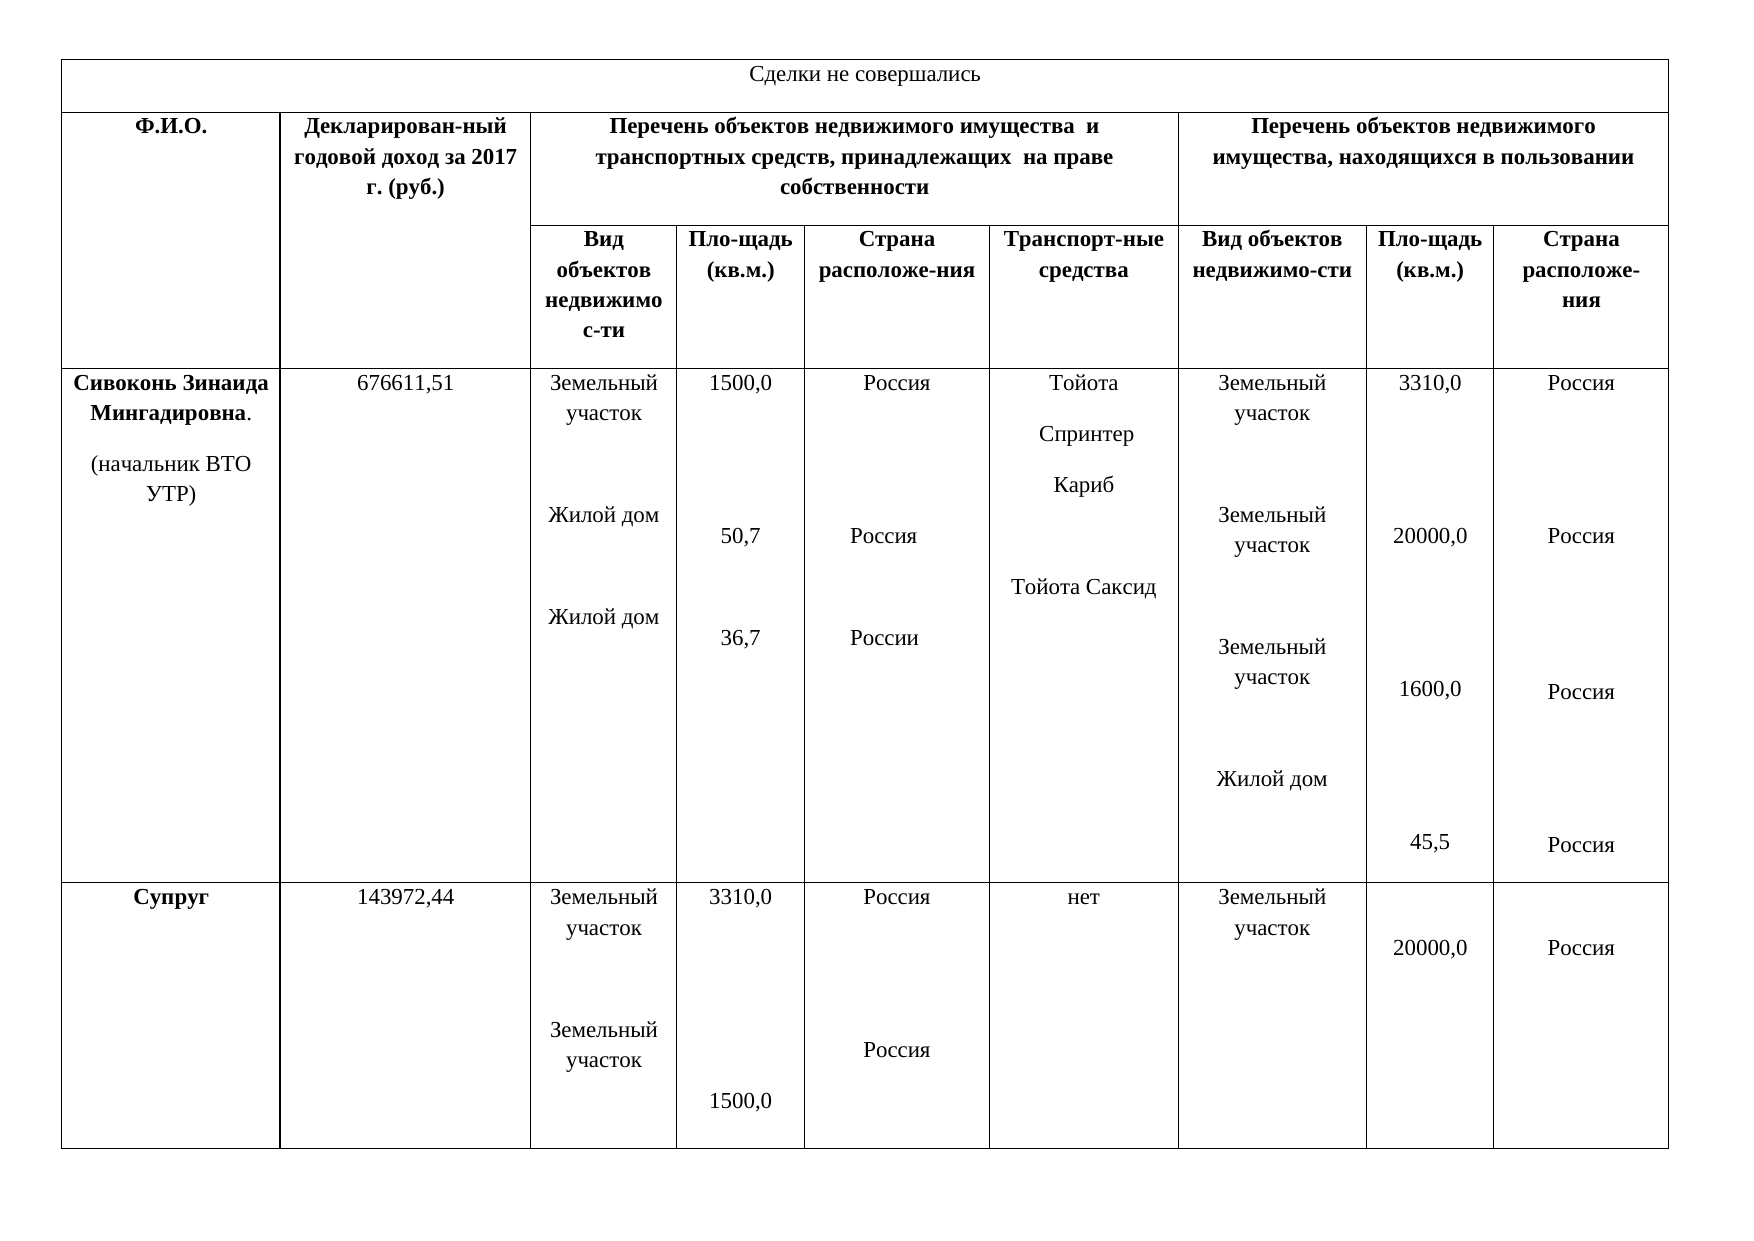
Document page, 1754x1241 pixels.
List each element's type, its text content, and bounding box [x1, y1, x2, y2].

table_cell Ф.И.О. [62, 113, 279, 368]
table_cell 143972,44 [281, 883, 530, 1148]
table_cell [531, 883, 676, 1148]
table_cell Россия [1494, 883, 1668, 1148]
table_cell нет [990, 883, 1178, 1148]
table_cell Сивоконь Зинаида Мингадировна. (начальник ВТО УТР) [62, 369, 279, 882]
table_cell Россия Россия России [805, 369, 989, 882]
table_cell Супруг [62, 883, 279, 1148]
table_cell 3310,0 20000,0 1600,0 45,5 [1367, 369, 1493, 882]
table_cell Декларирован-ный годовой доход за 2017 г. (руб.) [281, 113, 530, 368]
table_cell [805, 883, 989, 1148]
table_cell 20000,0 [1367, 883, 1493, 1148]
table_cell Вид объектов недвижимо-сти [1179, 226, 1366, 368]
table_cell 676611,51 [281, 369, 530, 882]
table_cell Земельный участок [1179, 883, 1366, 1148]
table_cell Страна расположе-ния [1494, 226, 1668, 368]
table_cell 1500,0 50,7 36,7 [677, 369, 804, 882]
table_cell Страна расположе-ния [805, 226, 989, 368]
table_cell Земельный участок Жилой дом Жилой дом [531, 369, 676, 882]
table_cell Тойота Спринтер Кариб Тойота Саксид [990, 369, 1178, 882]
table_cell Пло-щадь (кв.м.) [677, 226, 804, 368]
table_cell Сделки не совершались [62, 60, 1668, 112]
table_cell Пло-щадь (кв.м.) [1367, 226, 1493, 368]
table_cell Перечень объектов недвижимого имущества и транспортных средств, принадлежащих на праве собственности [531, 113, 1178, 224]
table_cell Транспорт-ные средства [990, 226, 1178, 368]
table_cell Перечень объектов недвижимого имущества, находящихся в пользовании [1179, 113, 1668, 224]
table_cell Земельный участок Земельный участок Земельный участок Жилой дом [1179, 369, 1366, 882]
table_cell Россия Россия Россия Россия [1494, 369, 1668, 882]
table_cell Вид объектов недвижимос-ти [531, 226, 676, 368]
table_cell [677, 883, 804, 1148]
